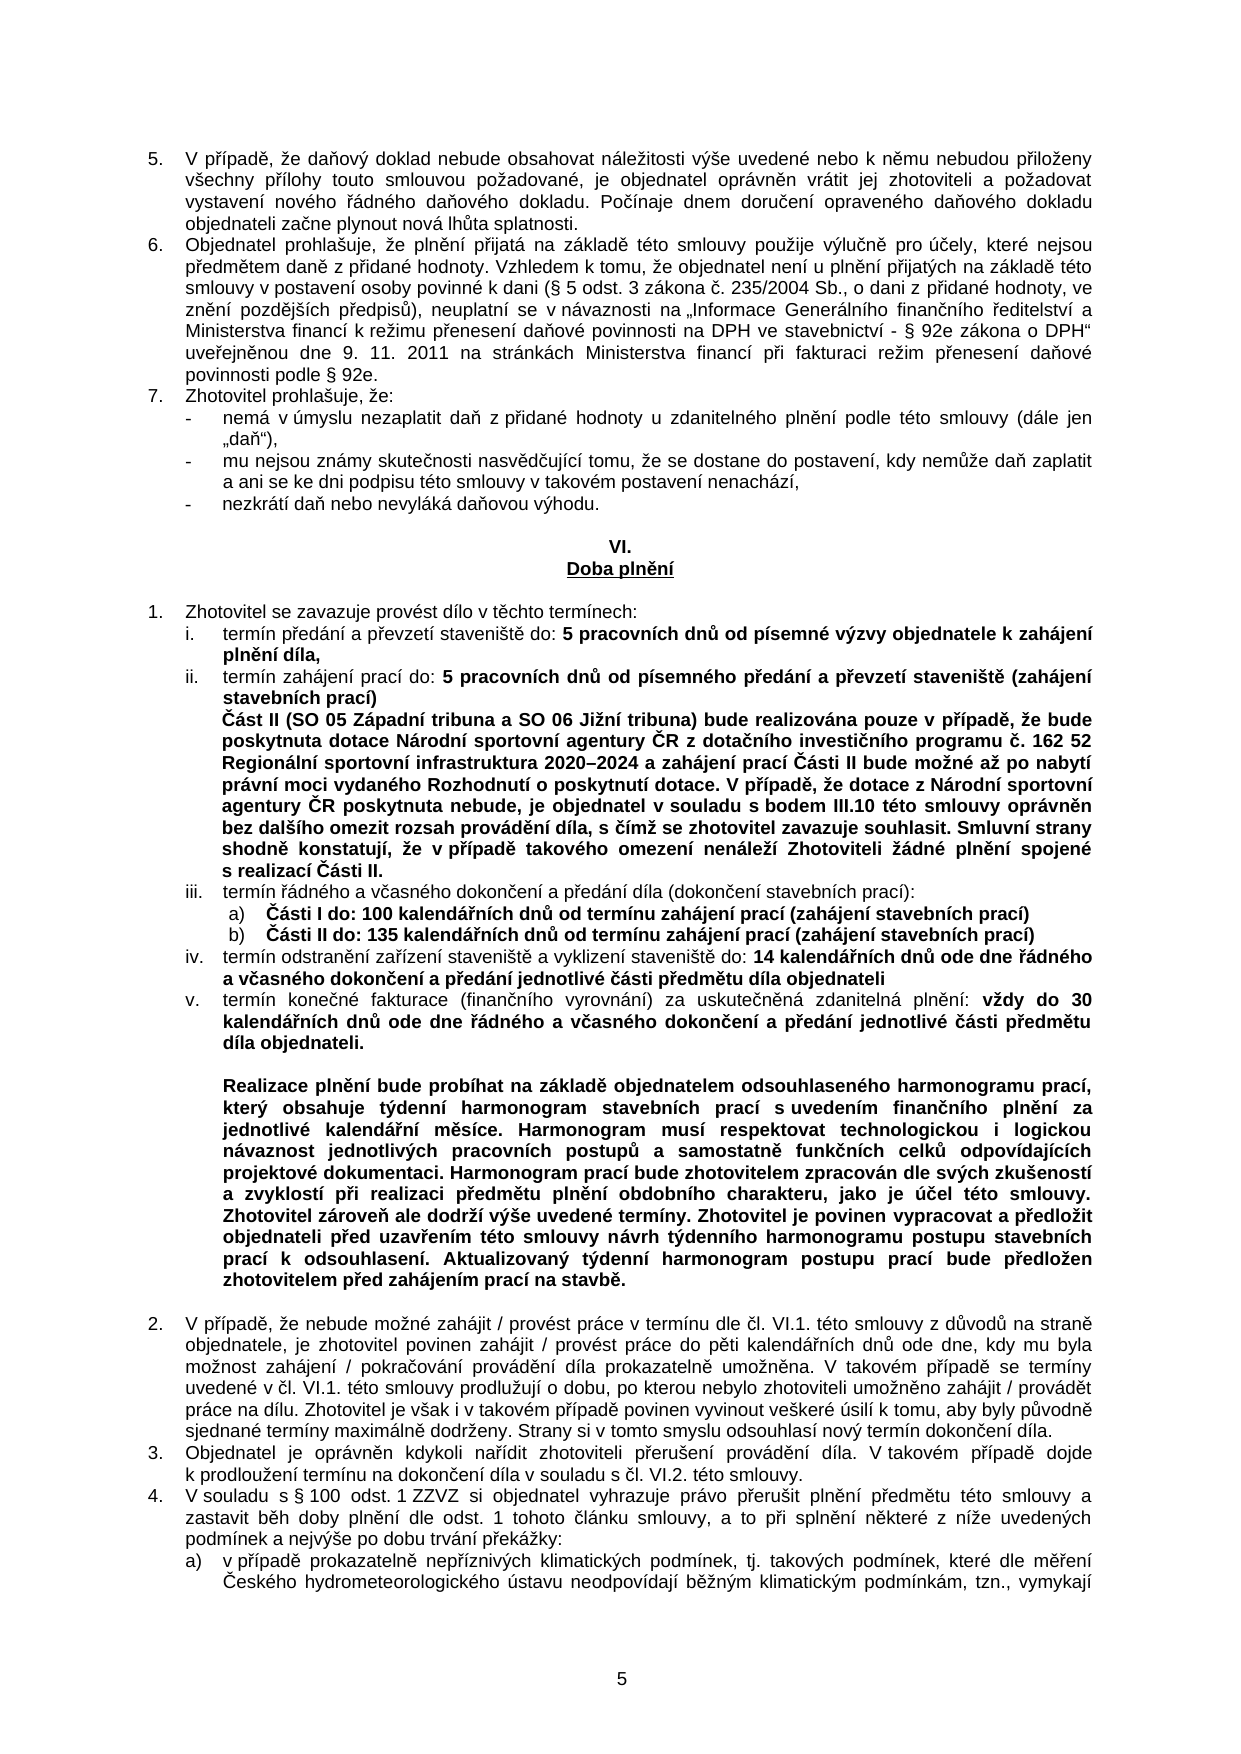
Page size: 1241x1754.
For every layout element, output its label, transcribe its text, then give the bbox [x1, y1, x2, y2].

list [185, 1549, 1092, 1593]
list nezkrátí daň nebo nevyláká daňovou výhodu. [185, 493, 1092, 514]
text Doba plnění [148, 558, 1092, 579]
list Zhotovitel se zavazuje provést dílo v těchto termínech: [148, 601, 1092, 622]
list termín odstranění zařízení staveniště a vyklizení staveniště do: 14 kalendářních dnů ode dne řádného a včasného dokončení a předání jednotlivé části předmětu díla objednateli [185, 946, 1092, 989]
list termín konečné fakturace (finančního vyrovnání) za uskutečněná zdanitelná plnění: vždy do 30 kalendářních dnů ode dne řádného a včasného dokončení a předání jednotlivé části předmětu díla objednateli. [185, 989, 1092, 1054]
list termín předání a převzetí staveniště do: 5 pracovních dnů od písemné výzvy objednatele k zahájení plnění díla, [185, 622, 1092, 666]
list V případě, že daňový doklad nebude obsahovat náležitosti výše uvedené nebo k němu nebudou přiloženy všechny přílohy touto smlouvou požadované, je objednatel oprávněn vrátit jej zhotoviteli a požadovat vystavení nového řádného daňového dokladu. Počínaje dnem doručení opraveného daňového dokladu objednateli začne plynout nová lhůta splatnosti. [148, 148, 1092, 234]
text Realizace plnění bude probíhat na základě objednatelem odsouhlaseného harmonogramu prací, který obsahuje týdenní harmonogram stavebních prací s uvedením finančního plnění za jednotlivé kalendářní měsíce. Harmonogram musí respektovat technologickou i logickou návaznost jednotlivých pracovních postupů a samostatně funkčních celků odpovídajících projektové dokumentaci. Harmonogram prací bude zhotovitelem zpracován dle svých zkušeností a zvyklostí při realizaci předmětu plnění obdobního charakteru, jako je účel této smlouvy. Zhotovitel zároveň ale dodrží výše uvedené termíny. Zhotovitel je povinen vypracovat a předložit objednateli před uzavřením této smlouvy návrh týdenního harmonogramu postupu stavebních prací k odsouhlasení. Aktualizovaný týdenní harmonogram postupu prací bude předložen zhotovitelem před zahájením prací na stavbě. [223, 1075, 1092, 1291]
text Část II (SO 05 Západní tribuna a SO 06 Jižní tribuna) bude realizována pouze v případě, že bude poskytnuta dotace Národní sportovní agentury ČR z dotačního investičního programu č. 162 52 Regionální sportovní infrastruktura 2020–2024 a zahájení prací Části II bude možné až po nabytí právní moci vydaného Rozhodnutí o poskytnutí dotace. V případě, že dotace z Národní sportovní agentury ČR poskytnuta nebude, je objednatel v souladu s bodem III.10 této smlouvy oprávněn bez dalšího omezit rozsah provádění díla, s čímž se zhotovitel zavazuje souhlasit. Smluvní strany shodně konstatují, že v případě takového omezení nenáleží Zhotoviteli žádné plnění spojené s realizací Části II. [222, 709, 1092, 881]
list V souladu s § 100 odst. 1 ZZVZ si objednatel vyhrazuje právo přerušit plnění předmětu této smlouvy a zastavit běh doby plnění dle odst. 1 tohoto článku smlouvy, a to při splnění některé z níže uvedených podmínek a nejvýše po dobu trvání překážky: [148, 1485, 1092, 1549]
list Objednatel prohlašuje, že plnění přijatá na základě této smlouvy použije výlučně pro účely, které nejsou předmětem daně z přidané hodnoty. Vzhledem k tomu, že objednatel není u plnění přijatých na základě této smlouvy v postavení osoby povinné k dani (§ 5 odst. 3 zákona č. 235/2004 Sb., o dani z přidané hodnoty, ve znění pozdějších předpisů), neuplatní se v návaznosti na „Informace Generálního finančního ředitelství a Ministerstva financí k režimu přenesení daňové povinnosti na DPH ve stavebnictví - § 92e zákona o DPH“ uveřejněnou dne 9. 11. 2011 na stránkách Ministerstva financí při fakturaci režim přenesení daňové povinnosti podle § 92e. [148, 234, 1092, 385]
list Části II do: 135 kalendářních dnů od termínu zahájení prací (zahájení stavebních prací) [228, 924, 1092, 946]
list nemá v úmyslu nezaplatit daň z přidané hodnoty u zdanitelného plnění podle této smlouvy (dále jen „daň“), [185, 406, 1092, 450]
list Zhotovitel prohlašuje, že: [148, 385, 1092, 406]
list termín řádného a včasného dokončení a předání díla (dokončení stavebních prací): [185, 881, 1092, 903]
list Části I do: 100 kalendářních dnů od termínu zahájení prací (zahájení stavebních prací) [228, 903, 1092, 924]
list mu nejsou známy skutečnosti nasvědčující tomu, že se dostane do postavení, kdy nemůže daň zaplatit a ani se ke dni podpisu této smlouvy v takovém postavení nenachází, [185, 450, 1092, 493]
list termín zahájení prací do: 5 pracovních dnů od písemného předání a převzetí staveniště (zahájení stavebních prací) [185, 666, 1092, 709]
text VI. [148, 536, 1092, 558]
list V případě, že nebude možné zahájit / provést práce v termínu dle čl. VI.1. této smlouvy z důvodů na straně objednatele, je zhotovitel povinen zahájit / provést práce do pěti kalendářních dnů ode dne, kdy mu byla možnost zahájení / pokračování provádění díla prokazatelně umožněna. V takovém případě se termíny uvedené v čl. VI.1. této smlouvy prodlužují o dobu, po kterou nebylo zhotoviteli umožněno zahájit / provádět práce na dílu. Zhotovitel je však i v takovém případě povinen vyvinout veškeré úsilí k tomu, aby byly původně sjednané termíny maximálně dodrženy. Strany si v tomto smyslu odsouhlasí nový termín dokončení díla. [148, 1312, 1092, 1442]
list Objednatel je oprávněn kdykoli nařídit zhotoviteli přerušení provádění díla. V takovém případě dojde k prodloužení termínu na dokončení díla v souladu s čl. VI.2. této smlouvy. [148, 1442, 1092, 1485]
